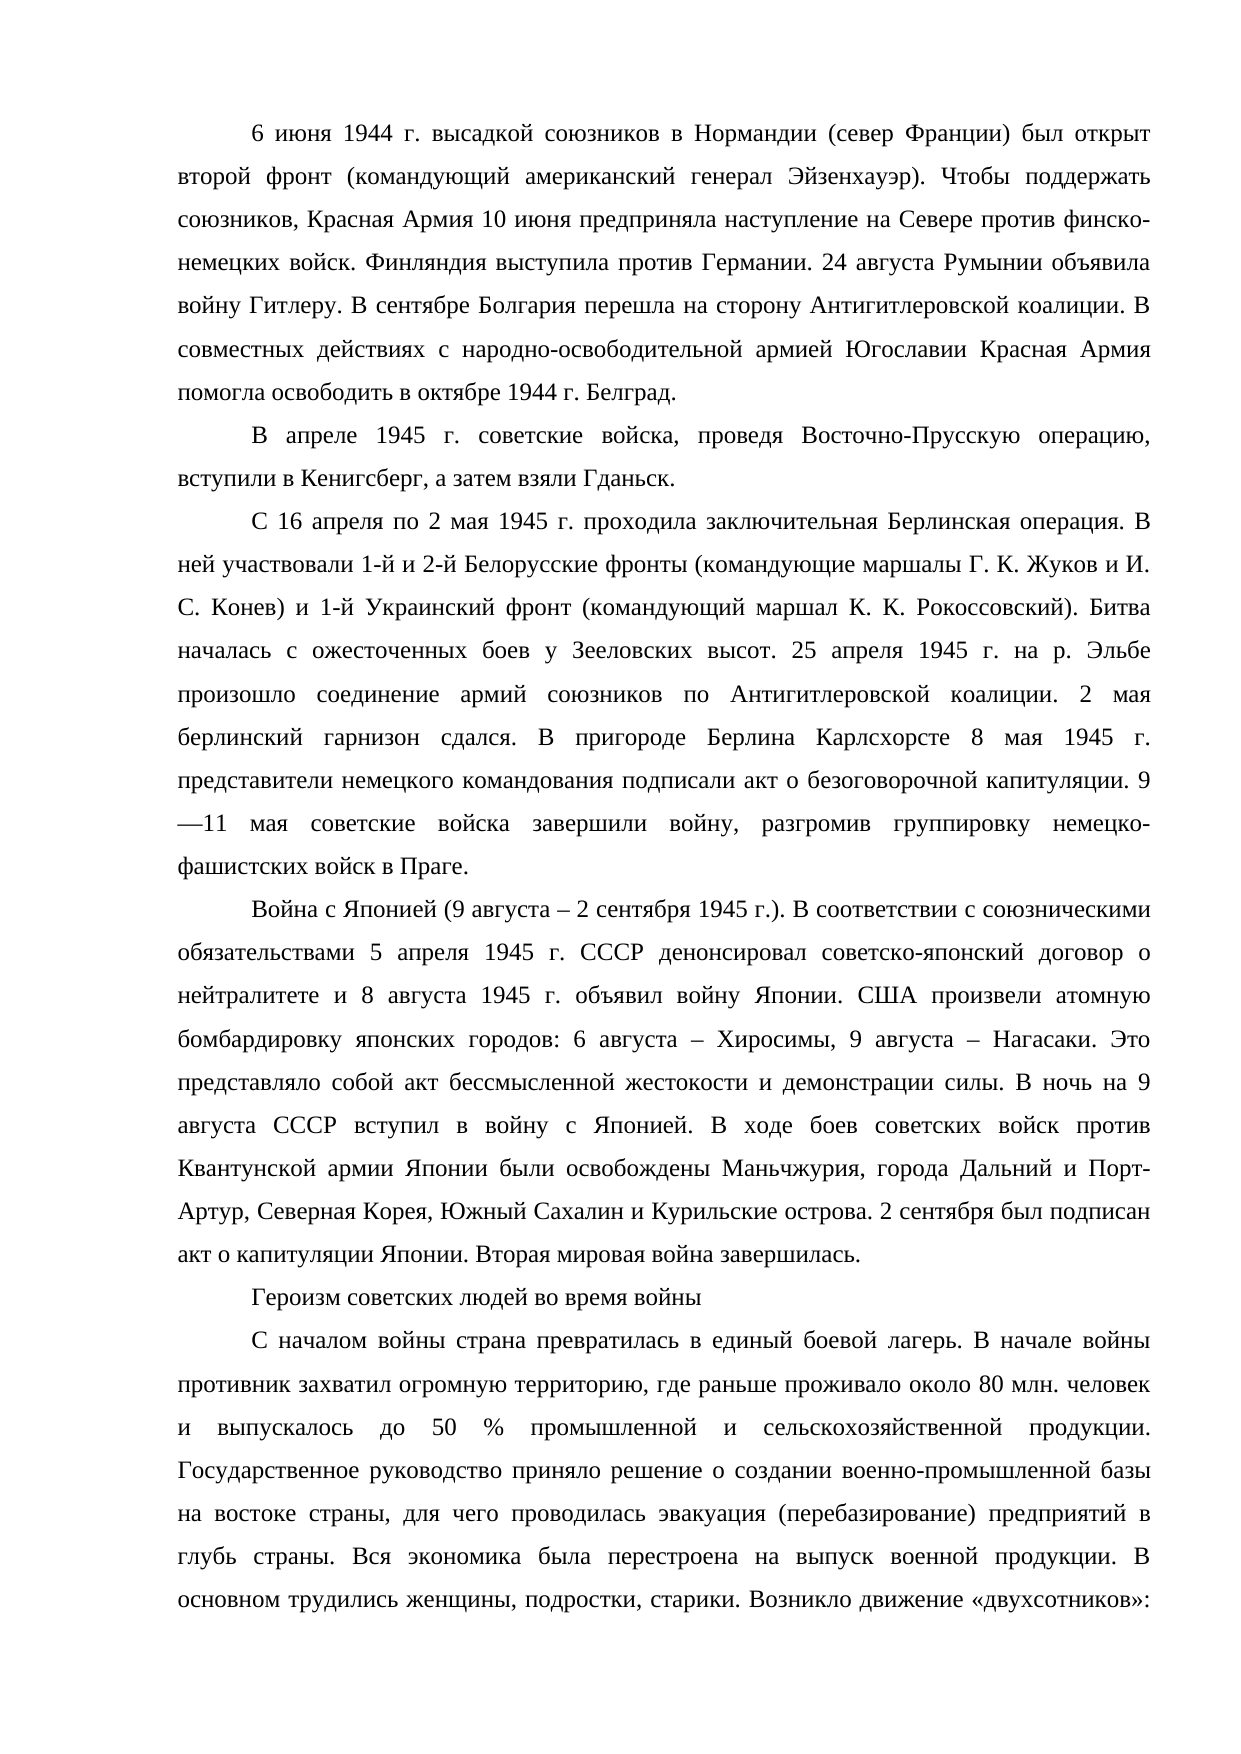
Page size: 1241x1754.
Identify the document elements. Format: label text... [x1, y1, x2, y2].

text Война с Японией (9 августа – 2 сентября .). В соответствии с союзническими обязательствами 5 апреля . СССР денонсировал советско-японский договор о нейтралитете и 8 августа . объявил войну Японии. США произвели атомную бомбардировку японских городов: 6 августа – Хиросимы, 9 августа – Нагасаки. Это представляло собой акт бессмысленной жестокости и демонстрации силы. В ночь на 9 августа СССР вступил в войну с Японией. В ходе боев советских войск против Квантунской армии Японии были освобождены Маньчжурия, города Дальний и Порт-Артур, Северная Корея, Южный Сахалин и Курильские острова. 2 сентября был подписан акт о капитуляции Японии. Вторая мировая война завершилась. [177, 894, 1152, 1268]
text С 16 апреля по 2 мая . проходила заключительная Берлинская операция. В ней участвовали 1-й и 2-й Белорусские фронты (командующие маршалы Г. К. Жуков и И. С. Конев) и 1-й Украинский фронт (командующий маршал К. К. Рокоссовский). Битва началась с ожесточенных боев у Зееловских высот. 25 апреля . на р. Эльбе произошло соединение армий союзников по Антигитлеровской коалиции. 2 мая берлинский гарнизон сдался. В пригороде Берлина Карлсхорсте 8 мая . представители немецкого командования подписали акт о безоговорочной капитуляции. 9—11 мая советские войска завершили войну, разгромив группировку немецко-фашистских войск в Праге. [177, 506, 1152, 880]
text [177, 1326, 1152, 1613]
text В апреле . советские войска, проведя Восточно-Прусскую операцию, вступили в Кенигсберг, а затем взяли Гданьск. [177, 420, 1152, 492]
text Героизм советских людей во время войны [177, 1282, 1152, 1311]
text 6 июня . высадкой союзников в Нормандии (север Франции) был открыт второй фронт (командующий американский генерал Эйзенхауэр). Чтобы поддержать союзников, Красная Армия 10 июня предприняла наступление на Севере против финско-немецких войск. Финляндия выступила против Германии. 24 августа Румынии объявила войну Гитлеру. В сентябре Болгария перешла на сторону Антигитлеровской коалиции. В совместных действиях с народно-освободительной армией Югославии Красная Армия помогла освободить в октябре . Белград. [177, 118, 1152, 406]
